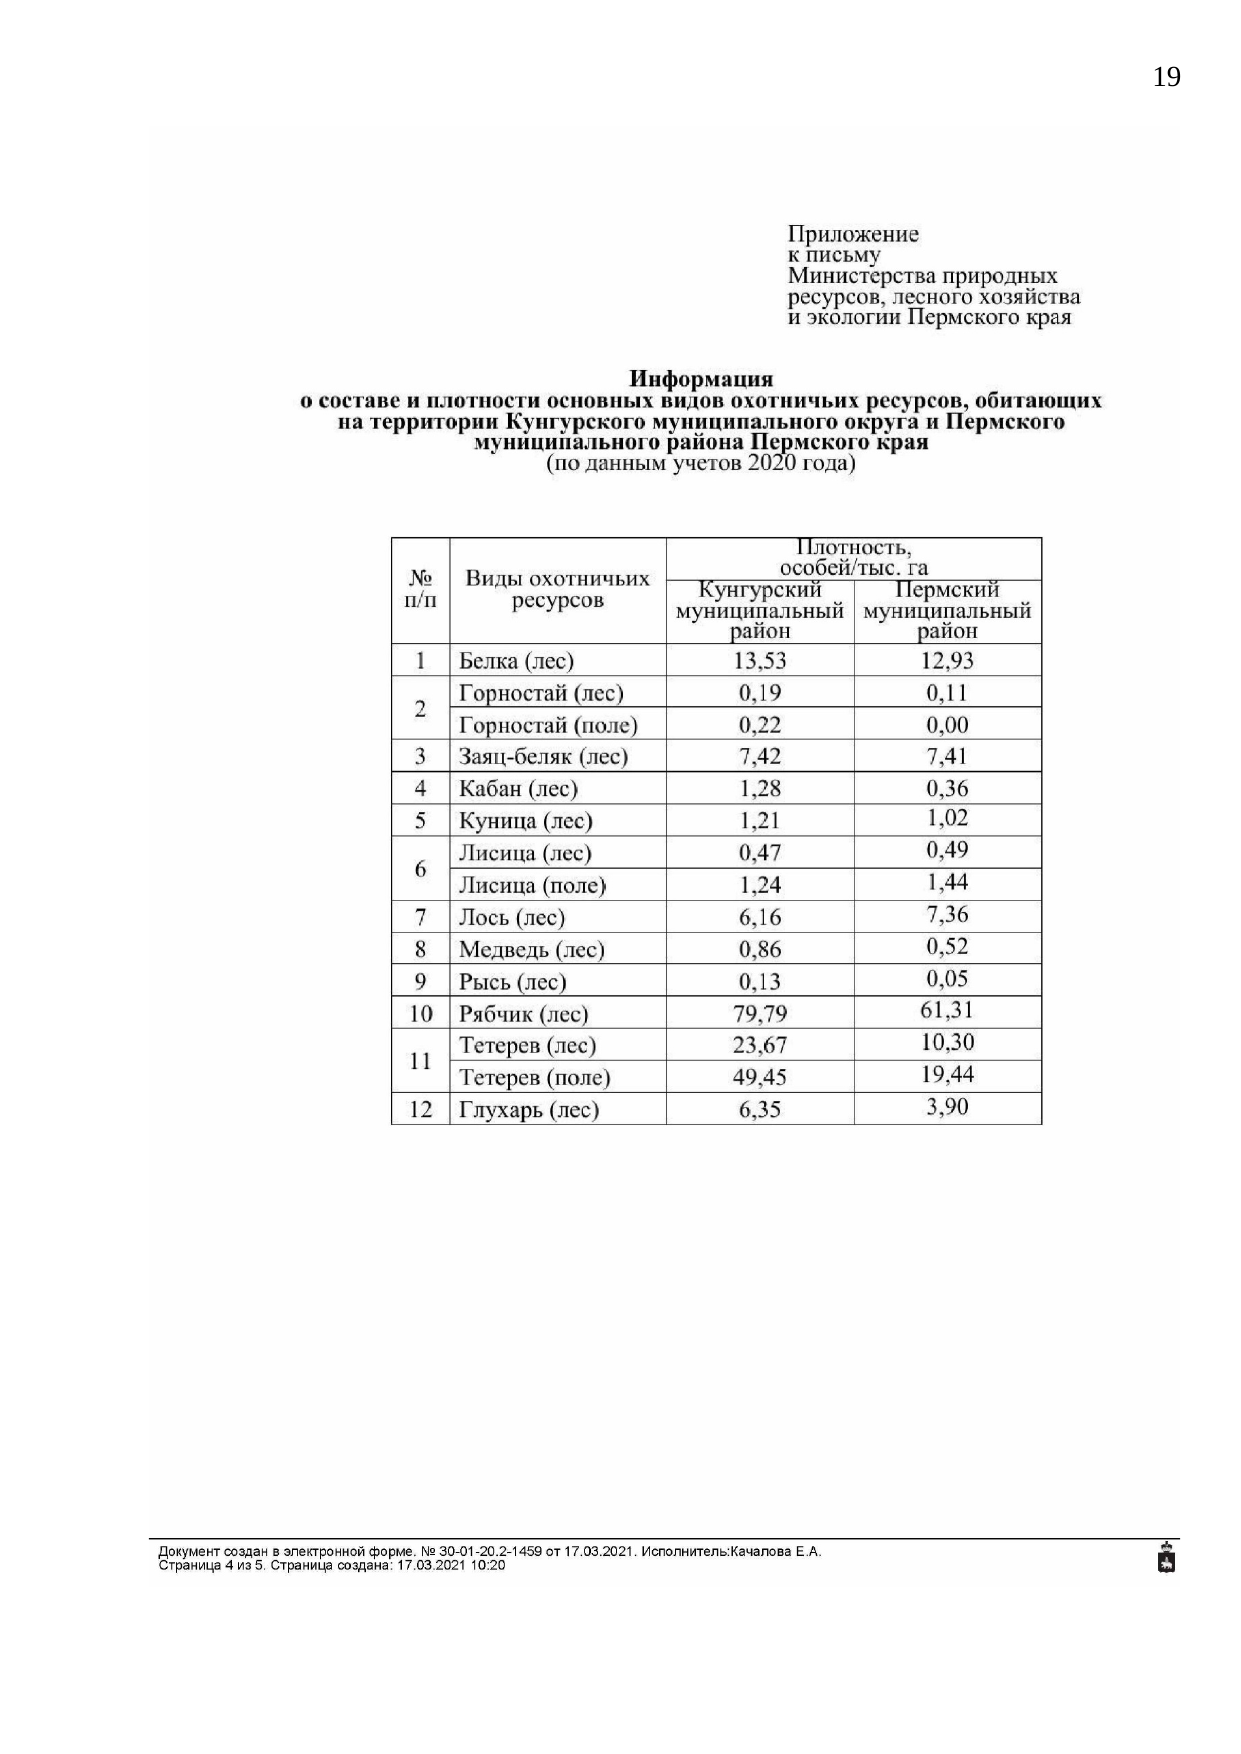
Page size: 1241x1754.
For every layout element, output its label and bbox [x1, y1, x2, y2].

picture [148, 126, 1180, 1587]
